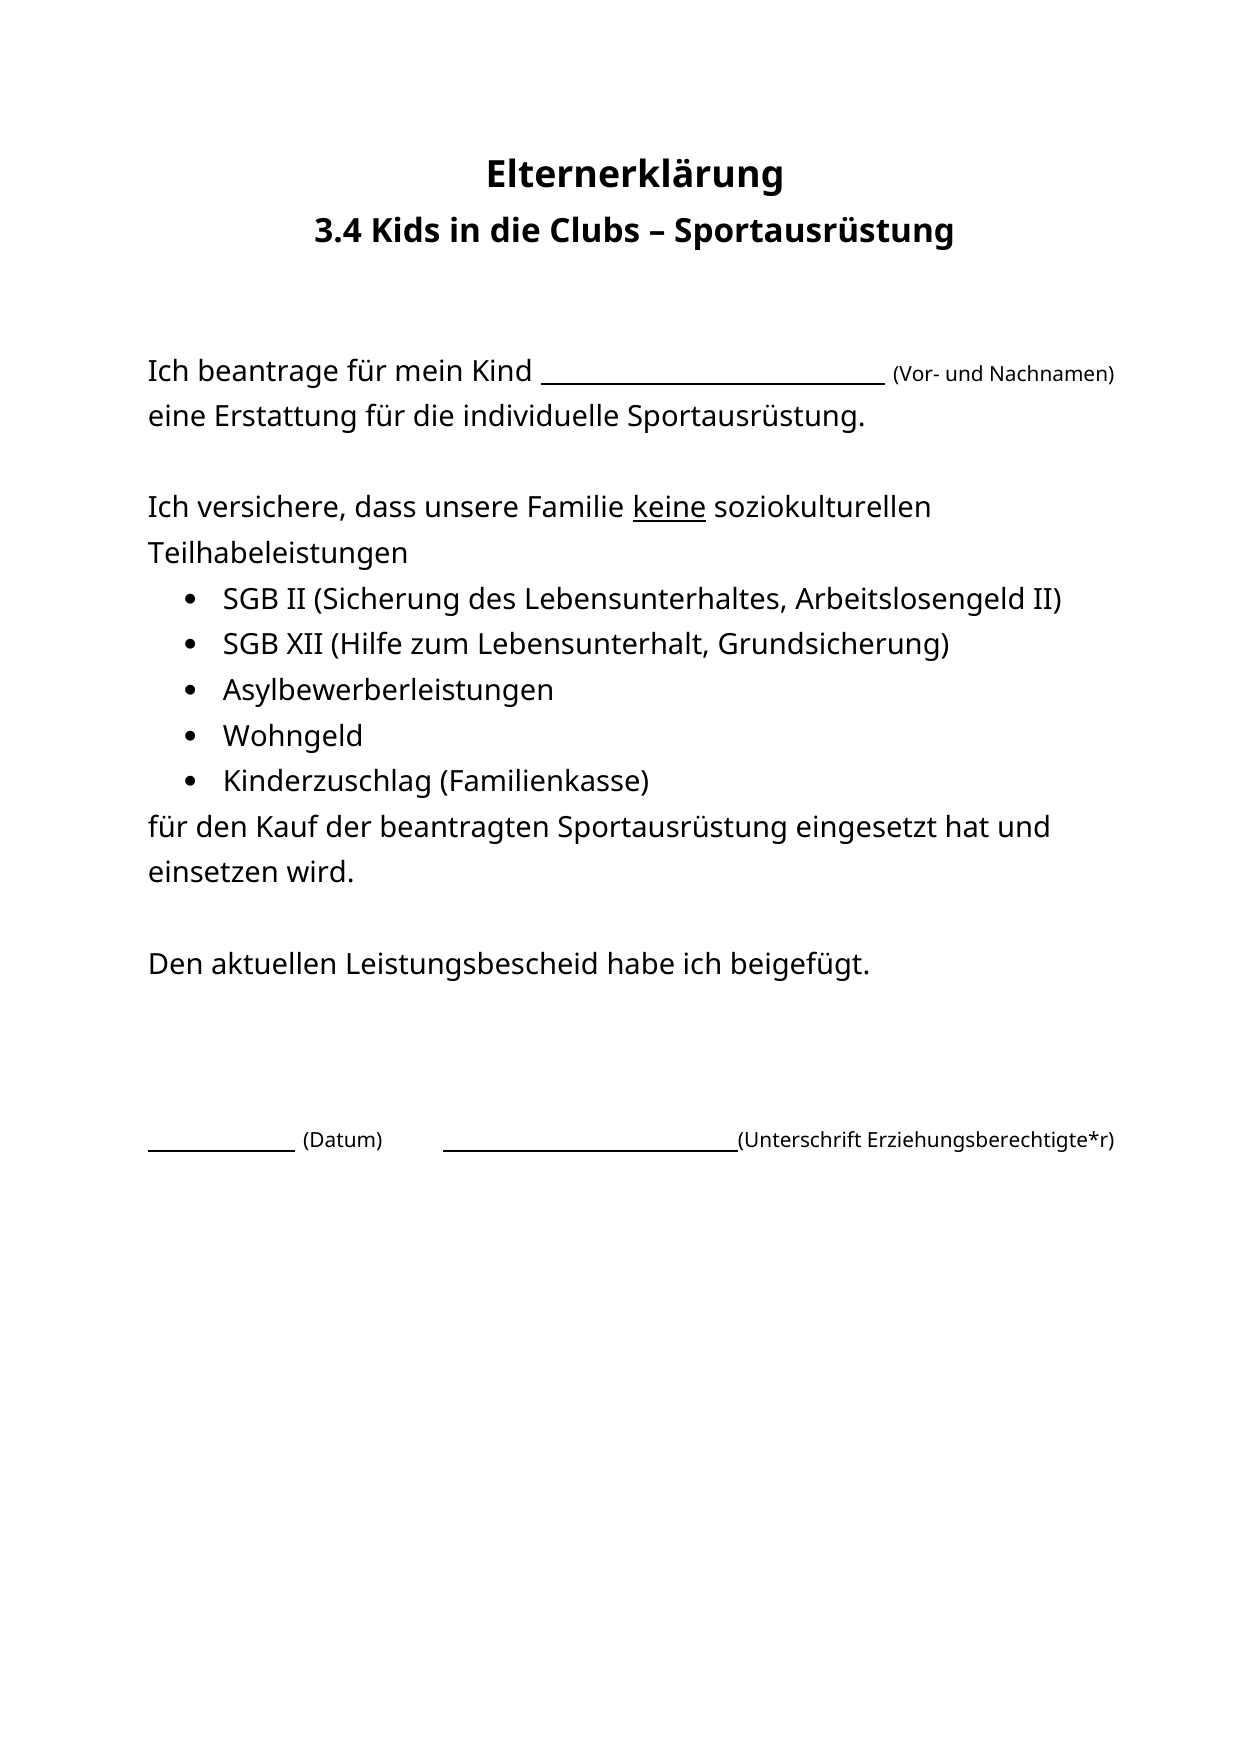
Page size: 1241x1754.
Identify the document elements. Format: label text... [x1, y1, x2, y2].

text für den Kauf der beantragten Sportausrüstung eingesetzt hat und einsetzen wird. [148, 806, 1122, 891]
text Den aktuellen Leistungsbescheid habe ich beigefügt. [148, 943, 1122, 983]
text (Datum) (Unterschrift Erziehungsberechtigte*r) [148, 1125, 1122, 1154]
list SGB XII (Hilfe zum Lebensunterhalt, Grundsicherung) [185, 623, 1122, 663]
text Ich beantrage für mein Kind (Vor- und Nachnamen) eine Erstattung für die individuelle Sportausrüstung. [148, 350, 1122, 435]
list Asylbewerberleistungen [185, 669, 1122, 709]
text Ich versichere, dass unsere Familie keine soziokulturellen Teilhabeleistungen [148, 487, 1122, 572]
list SGB II (Sicherung des Lebensunterhaltes, Arbeitslosengeld II) [185, 578, 1122, 618]
list Wohngeld [185, 715, 1122, 754]
text 3.4 Kids in die Clubs – Sportausrüstung [148, 206, 1122, 252]
text Elternerklärung [148, 148, 1122, 199]
list Kinderzuschlag (Familienkasse) [185, 760, 1122, 800]
